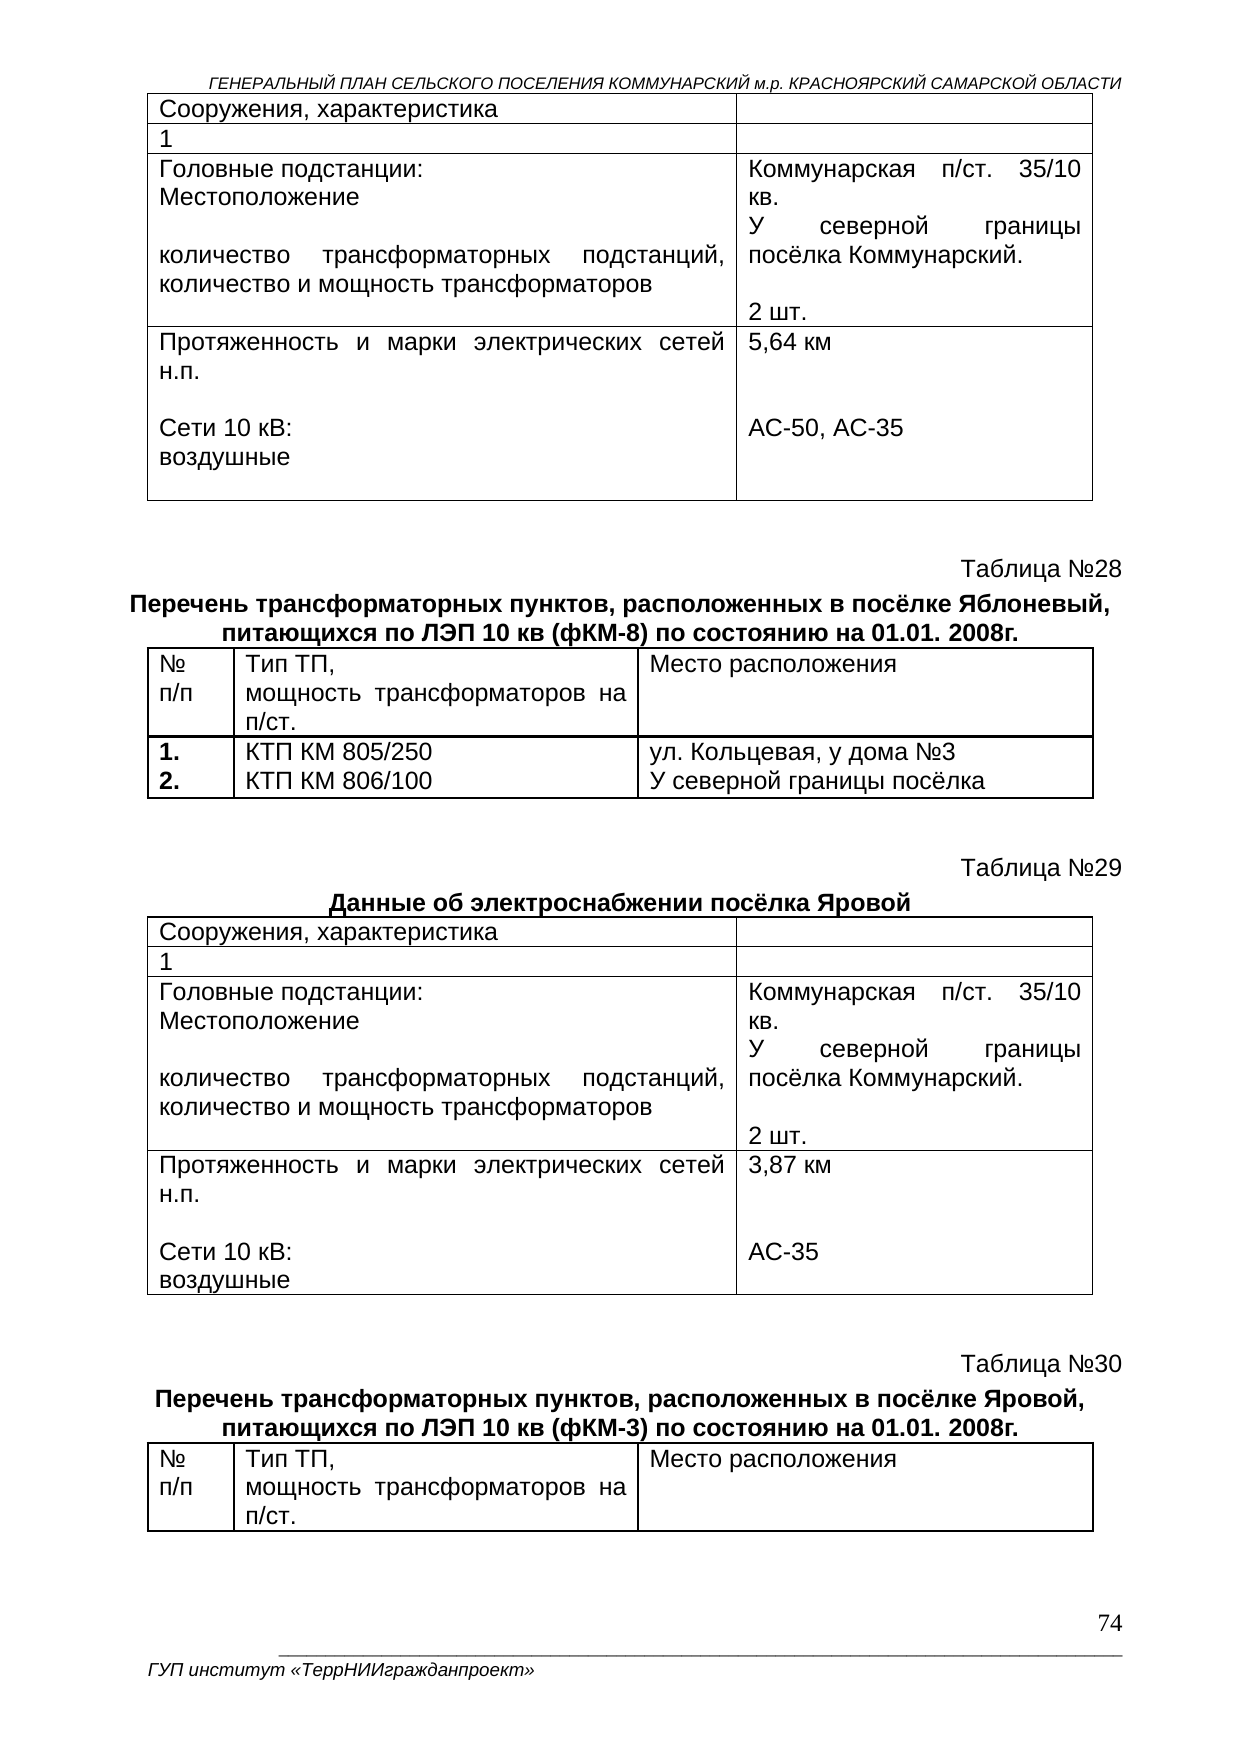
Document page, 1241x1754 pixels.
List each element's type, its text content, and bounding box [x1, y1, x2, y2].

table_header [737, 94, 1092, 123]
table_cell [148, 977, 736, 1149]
text Таблица №29 [118, 853, 1122, 881]
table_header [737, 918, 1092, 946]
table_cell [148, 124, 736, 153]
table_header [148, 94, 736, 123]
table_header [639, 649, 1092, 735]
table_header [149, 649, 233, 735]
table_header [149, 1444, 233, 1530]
title Перечень трансформаторных пунктов, расположенных в посёлке Яблоневый, питающихся по ЛЭП 10 кв (фКМ-8) по состоянию на 01.01. 2008г. [118, 589, 1122, 647]
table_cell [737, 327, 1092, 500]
text Таблица №28 [118, 554, 1122, 583]
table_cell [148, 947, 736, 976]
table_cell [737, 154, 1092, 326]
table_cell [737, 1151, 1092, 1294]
title Перечень трансформаторных пунктов, расположенных в посёлке Яровой, питающихся по ЛЭП 10 кв (фКМ-3) по состоянию на 01.01. 2008г. [118, 1384, 1122, 1442]
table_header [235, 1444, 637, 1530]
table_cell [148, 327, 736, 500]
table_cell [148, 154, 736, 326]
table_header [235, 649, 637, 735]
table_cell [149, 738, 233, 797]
title Данные об электроснабжении посёлка Яровой [118, 888, 1122, 916]
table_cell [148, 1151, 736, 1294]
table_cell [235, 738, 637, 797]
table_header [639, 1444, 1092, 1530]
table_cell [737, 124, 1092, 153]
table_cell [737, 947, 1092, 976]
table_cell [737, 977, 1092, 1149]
text Таблица №30 [118, 1349, 1122, 1378]
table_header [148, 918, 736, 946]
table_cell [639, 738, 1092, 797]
